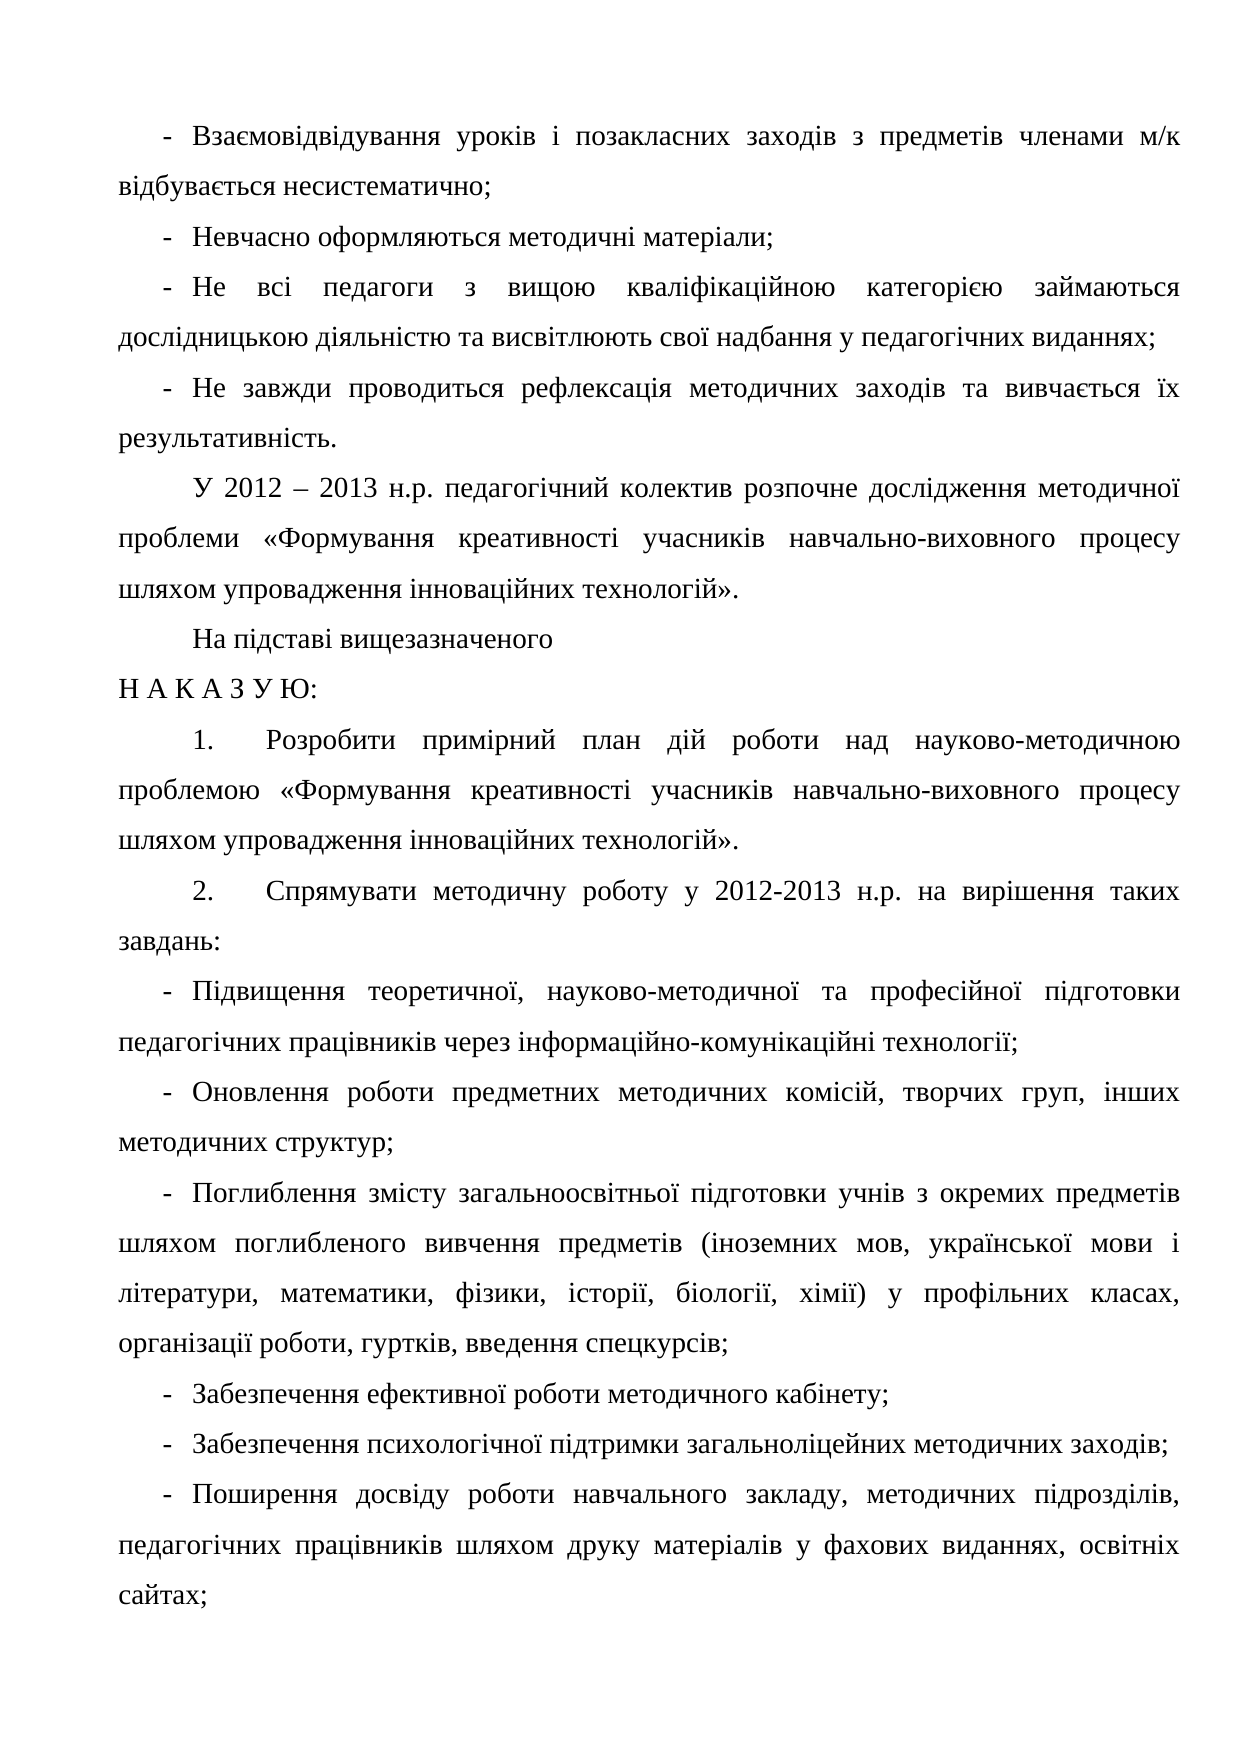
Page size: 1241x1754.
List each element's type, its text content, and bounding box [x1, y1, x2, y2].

text У 2012 – 2013 н.р. педагогічний колектив розпочне дослідження методичної проблеми «Формування креативності учасників навчально-виховного процесу шляхом упровадження інноваційних технологій». [118, 470, 1181, 604]
text Н А К А З У Ю: [118, 672, 1181, 705]
text - Підвищення теоретичної, науково-методичної та професійної підготовки педагогічних працівників через інформаційно-комунікаційні технології; [118, 973, 1181, 1057]
text 2. Спрямувати методичну роботу у 2012-2013 н.р. на вирішення таких завдань: [118, 873, 1181, 957]
text - Поглиблення змісту загальноосвітньої підготовки учнів з окремих предметів шляхом поглибленого вивчення предметів (іноземних мов, української мови і літератури, математики, фізики, історії, біології, хімії) у профільних класах, організації роботи, гуртків, введення спецкурсів; [118, 1175, 1181, 1359]
text - Забезпечення психологічної підтримки загальноліцейних методичних заходів; [118, 1426, 1181, 1460]
text - Поширення досвіду роботи навчального закладу, методичних підрозділів, педагогічних працівників шляхом друку матеріалів у фахових виданнях, освітніх сайтах; [118, 1477, 1181, 1611]
text - Не завжди проводиться рефлексація методичних заходів та вивчається їх результативність. [118, 370, 1181, 453]
text - Не всі педагоги з вищою кваліфікаційною категорією займаються дослідницькою діяльністю та висвітлюють свої надбання у педагогічних виданнях; [118, 269, 1181, 353]
text - Оновлення роботи предметних методичних комісій, творчих груп, інших методичних структур; [118, 1074, 1181, 1158]
text - Забезпечення ефективної роботи методичного кабінету; [118, 1376, 1181, 1409]
text На підставі вищезазначеного [118, 621, 1181, 655]
text - Взаємовідвідування уроків і позакласних заходів з предметів членами м/к відбувається несистематично; [118, 118, 1181, 202]
text 1. Розробити примірний план дій роботи над науково-методичною проблемою «Формування креативності учасників навчально-виховного процесу шляхом упровадження інноваційних технологій». [118, 722, 1181, 856]
text - Невчасно оформляються методичні матеріали; [118, 219, 1181, 252]
